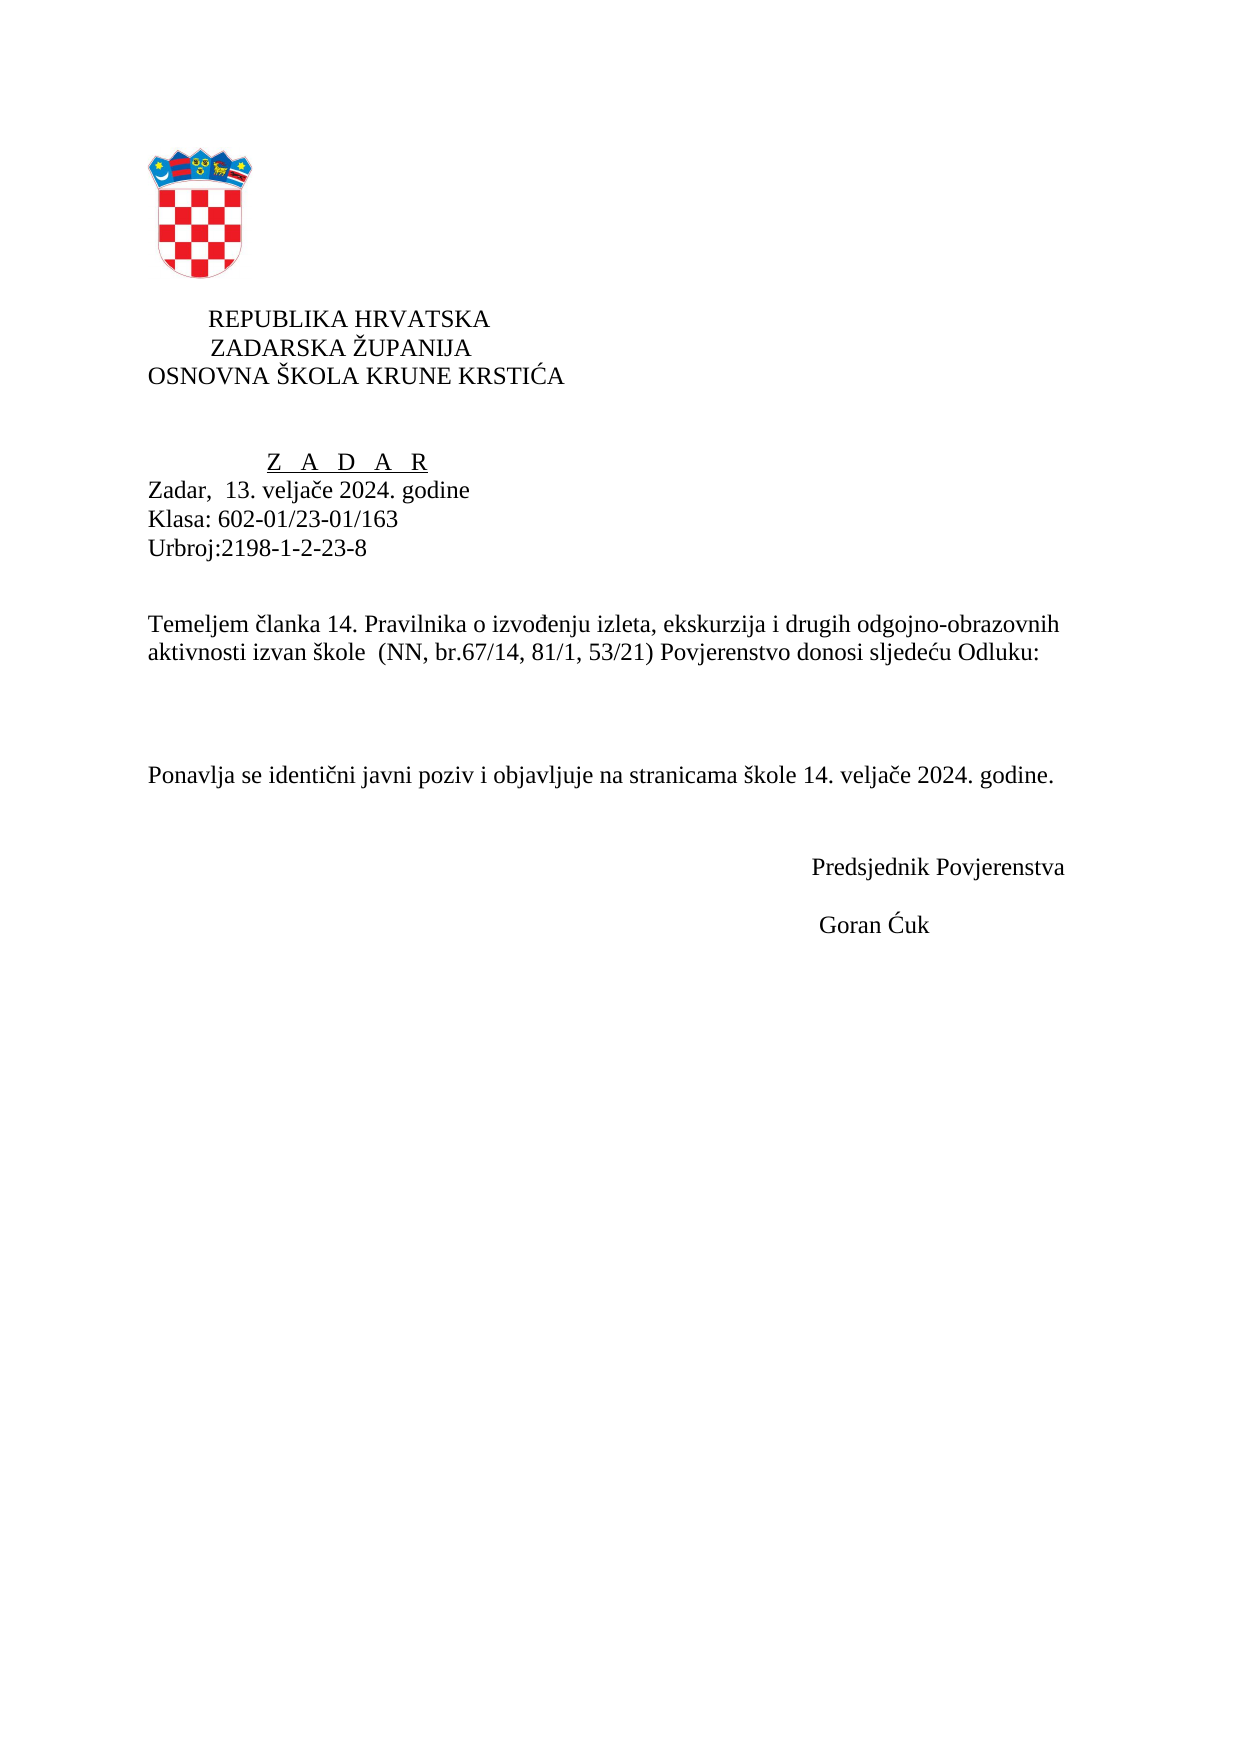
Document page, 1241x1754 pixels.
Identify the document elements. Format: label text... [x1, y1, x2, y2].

text OSNOVNA ŠKOLA KRUNE KRSTIĆA [148, 361, 1093, 390]
text Temeljem članka 14. Pravilnika o izvođenju izleta, ekskurzija i drugih odgojno-obrazovnih aktivnosti izvan škole (NN, br.67/14, 81/1, 53/21) Povjerenstvo donosi sljedeću Odluku: [148, 609, 1093, 666]
text Zadar, 13. veljače 2024. godine [148, 476, 1093, 504]
text Goran Ćuk [738, 910, 1093, 939]
text Klasa: 602-01/23-01/163 [148, 504, 1093, 533]
picture [147, 147, 253, 279]
text Predsjednik Povjerenstva [738, 852, 1093, 881]
text Urbroj:2198-1-2-23-8 [148, 533, 1093, 562]
text ZADARSKA ŽUPANIJA [148, 333, 1093, 361]
text REPUBLIKA HRVATSKA [148, 304, 1093, 333]
text Ponavlja se identični javni poziv i objavljuje na stranicama škole 14. veljače 2024. godine. [148, 760, 1093, 788]
text Z A D A R [148, 447, 1093, 476]
